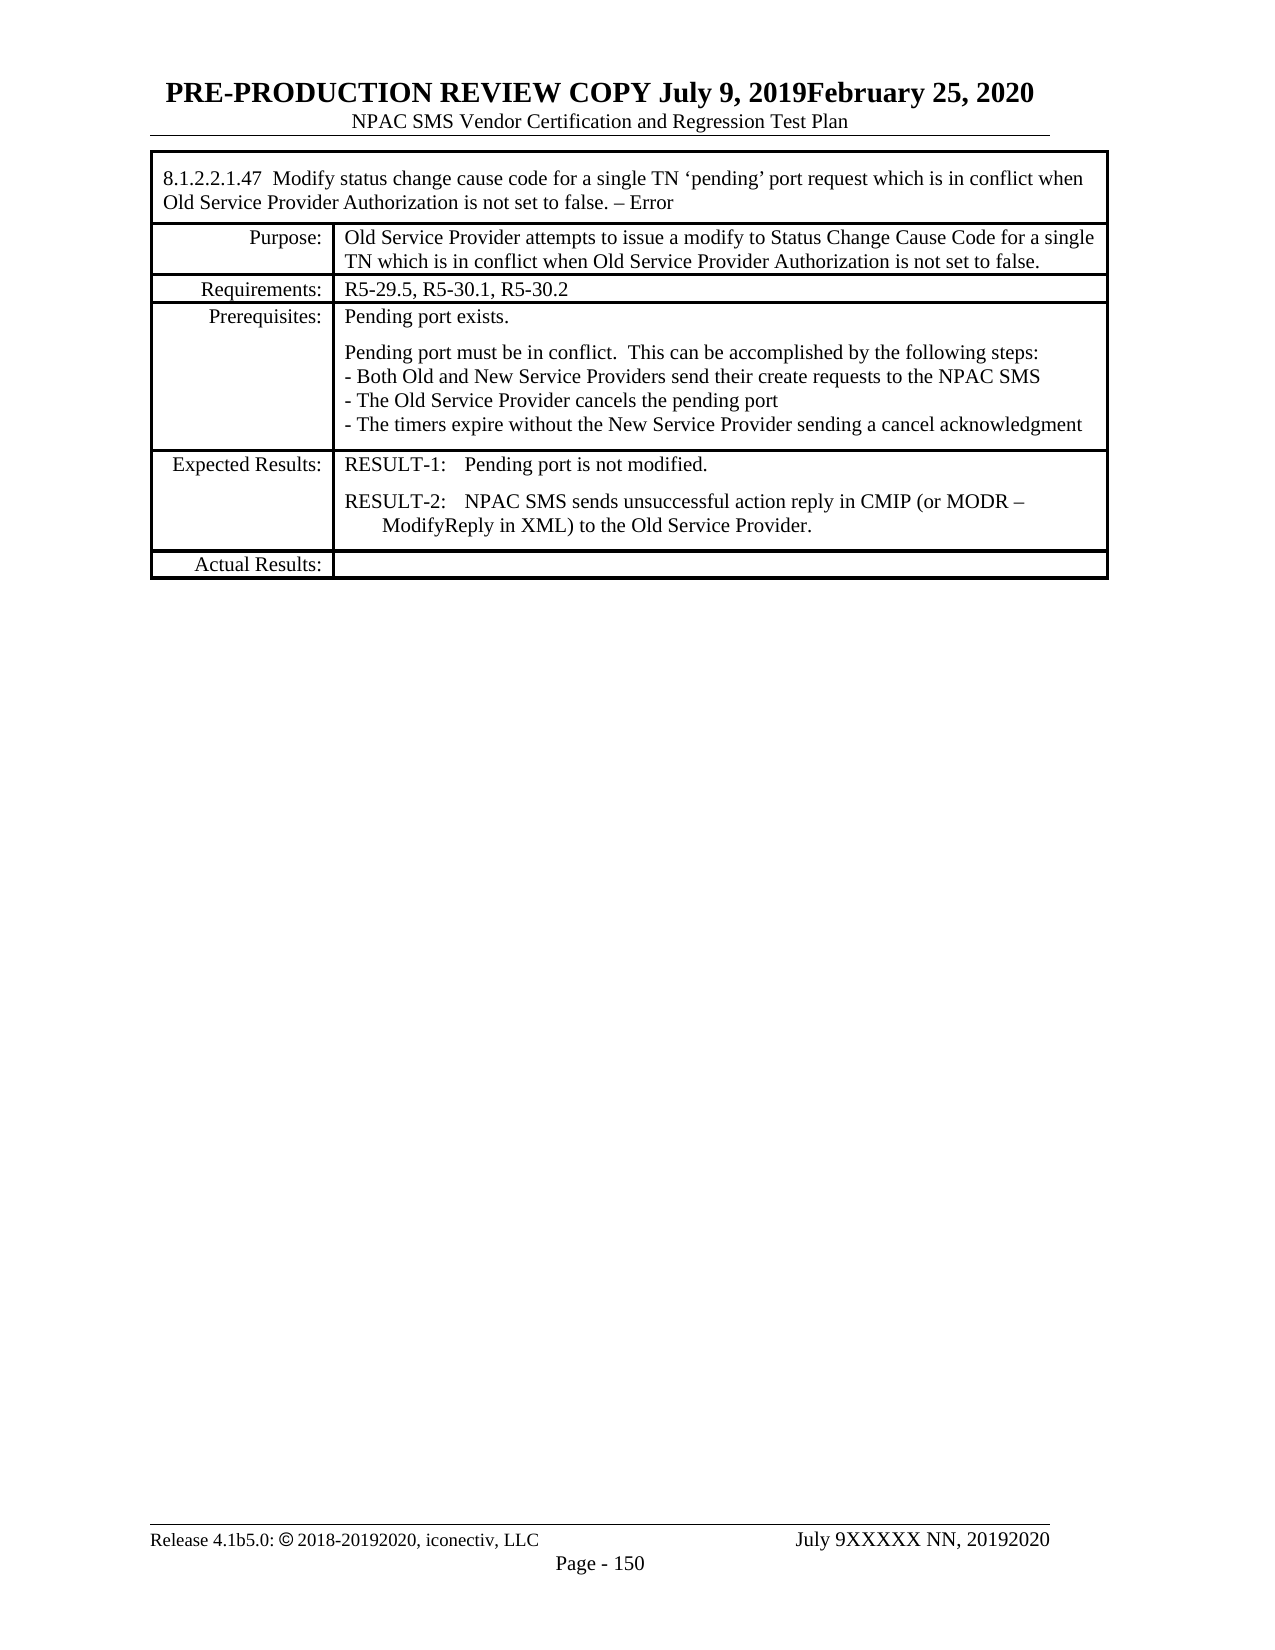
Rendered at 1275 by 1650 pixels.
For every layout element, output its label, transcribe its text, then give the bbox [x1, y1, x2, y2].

table_cell Expected Results: [153, 452, 332, 549]
table_cell Pending port exists. Pending port must be in conflict. This can be accomplished by the following steps: - Both Old and New Service Providers send their create requests to the NPAC SMS - The Old Service Provider cancels the pending port - The timers expire without the New Service Provider sending a cancel acknowledgment [335, 304, 1106, 449]
table_cell Old Service Provider attempts to issue a modify to Status Change Cause Code for a single TN which is in conflict when Old Service Provider Authorization is not set to false. [335, 225, 1106, 273]
table_cell R5-29.5, R5-30.1, R5-30.2 [335, 276, 1106, 301]
table_cell [335, 553, 1106, 576]
table_cell Purpose: [153, 225, 332, 273]
table_cell Pending port is not modified. NPAC SMS sends unsuccessful action reply in CMIP (or MODR – ModifyReply in XML) to the Old Service Provider. [335, 452, 1106, 549]
table_header 8.1.2.2.1.47 Modify status change cause code for a single TN ‘pending’ port request which is in conflict when Old Service Provider Authorization is not set to false. – Error [153, 153, 1106, 222]
table_cell Requirements: [153, 276, 332, 301]
table_cell Prerequisites: [153, 304, 332, 449]
table_cell Actual Results: [153, 553, 332, 576]
